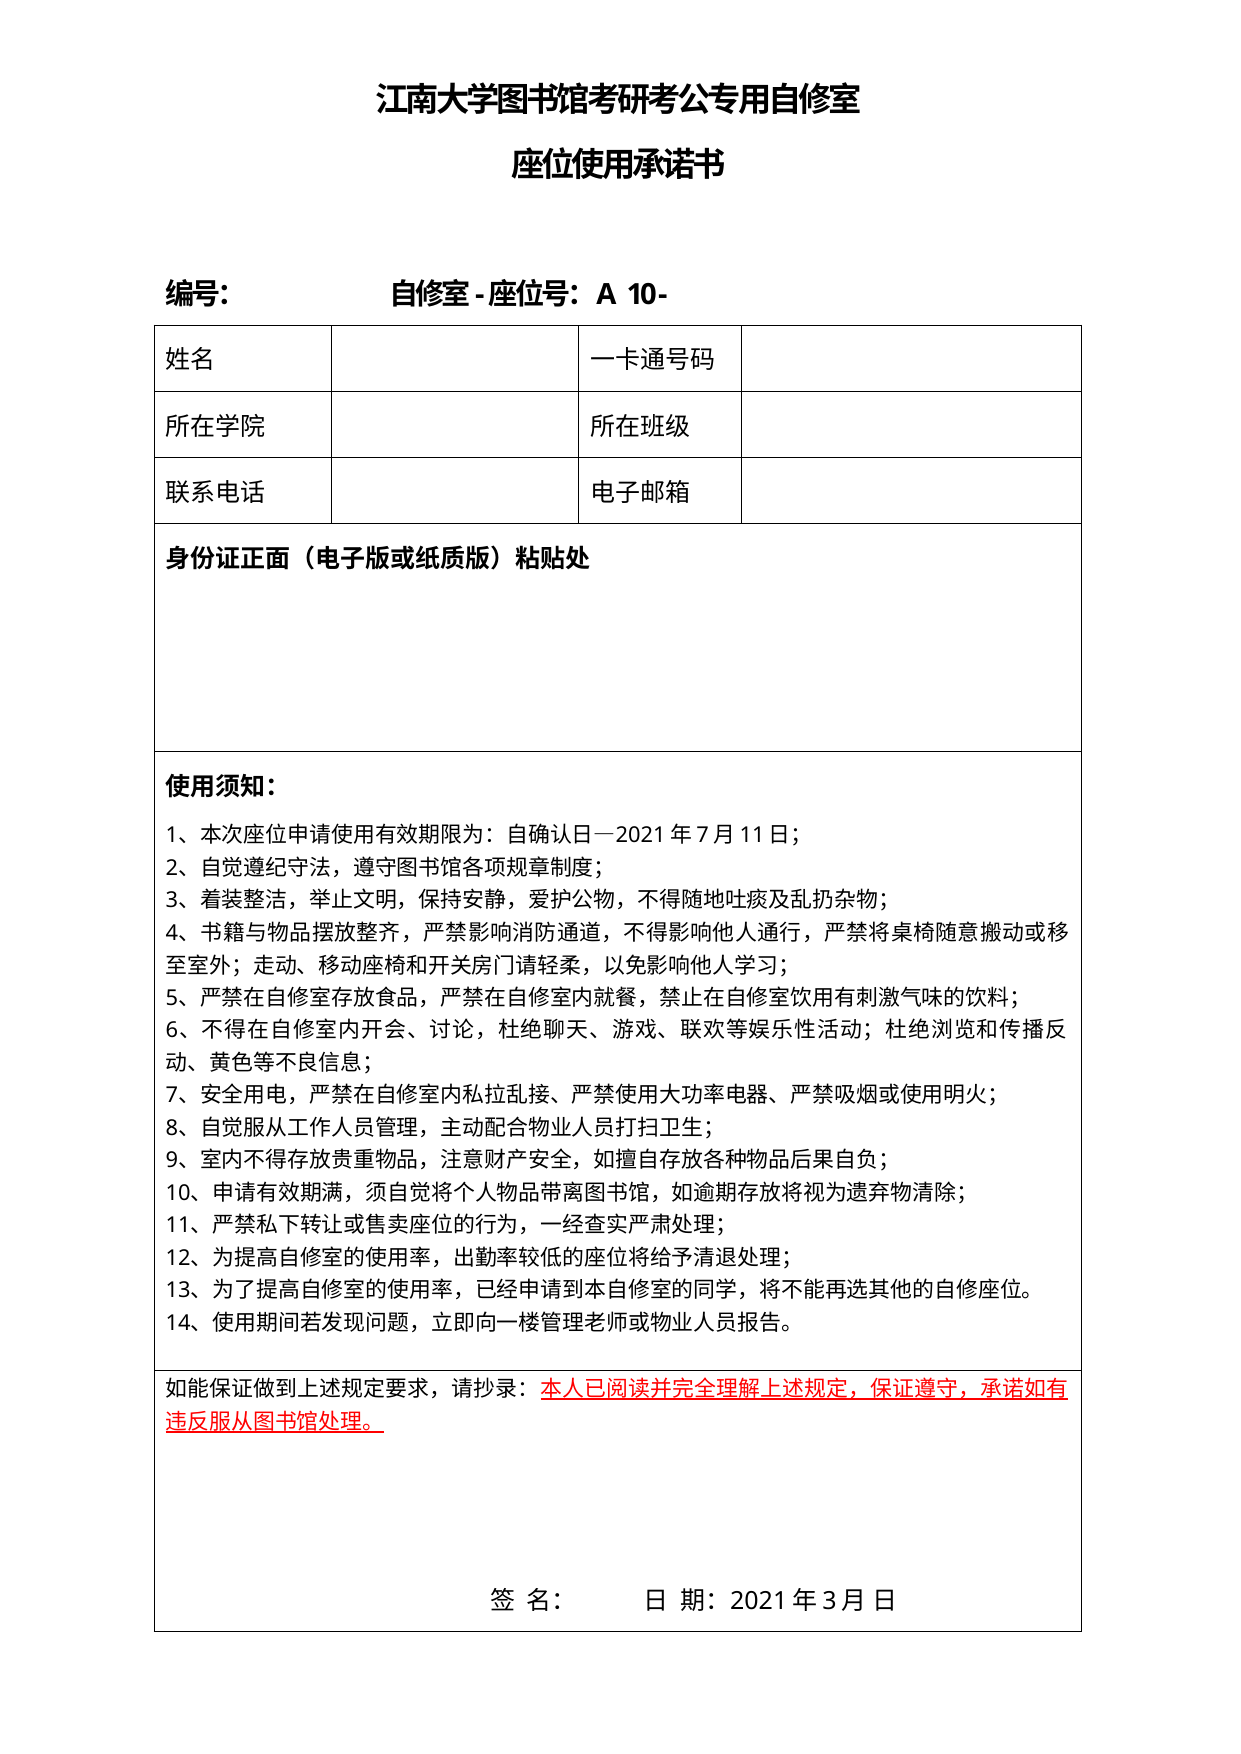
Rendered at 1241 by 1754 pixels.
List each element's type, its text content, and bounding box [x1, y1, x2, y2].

table_cell [332, 392, 578, 457]
table_cell 使用须知： 1、本次座位申请使用有效期限为：自确认日—2021年7月11日； 2、自觉遵纪守法，遵守图书馆各项规章制度； 3、着装整洁，举止文明，保持安静，爱护公物，不得随地吐痰及乱扔杂物； 4、书籍与物品摆放整齐，严禁影响消防通道，不得影响他人通行，严禁将桌椅随意搬动或移至室外；走动、移动座椅和开关房门请轻柔，以免影响他人学习； 5、严禁在自修室存放食品，严禁在自修室内就餐，禁止在自修室饮用有刺激气味的饮料； 6、不得在自修室内开会、讨论，杜绝聊天、游戏、联欢等娱乐性活动；杜绝浏览和传播反动、黄色等不良信息； 7、安全用电，严禁在自修室内私拉乱接、严禁使用大功率电器、严禁吸烟或使用明火； 8、自觉服从工作人员管理，主动配合物业人员打扫卫生； 9、室内不得存放贵重物品，注意财产安全，如擅自存放各种物品后果自负； 10、申请有效期满，须自觉将个人物品带离图书馆，如逾期存放将视为遗弃物清除； 11、严禁私下转让或售卖座位的行为，一经查实严肃处理； 12、为提高自修室的使用率，出勤率较低的座位将给予清退处理； 13、为了提高自修室的使用率，已经申请到本自修室的同学，将不能再选其他的自修座位。 14、使用期间若发现问题，立即向一楼管理老师或物业人员报告。 [155, 752, 1081, 1370]
table_header [742, 326, 1081, 391]
table_cell 所在学院 [155, 392, 331, 457]
text 座位使用承诺书 [165, 129, 1075, 194]
table_cell [742, 458, 1081, 523]
table_cell 联系电话 [155, 458, 331, 523]
table_header 姓名 [155, 326, 331, 391]
table_cell 身份证正面（电子版或纸质版）粘贴处 [155, 524, 1081, 751]
table_cell 电子邮箱 [579, 458, 741, 523]
text 江南大学图书馆考研考公专用自修室 [165, 64, 1075, 129]
table_cell [742, 392, 1081, 457]
table_header 一卡通号码 [579, 326, 741, 391]
text 编号： 自修室 - 座位号：A 10 - [165, 259, 1075, 324]
table_header [332, 326, 578, 391]
table_cell [332, 458, 578, 523]
table_cell 所在班级 [579, 392, 741, 457]
table_cell 如能保证做到上述规定要求，请抄录：本人已阅读并完全理解上述规定，保证遵守，承诺如有违反服从图书馆处理。 签 名： 日 期：2021年3月 日 [155, 1371, 1081, 1631]
